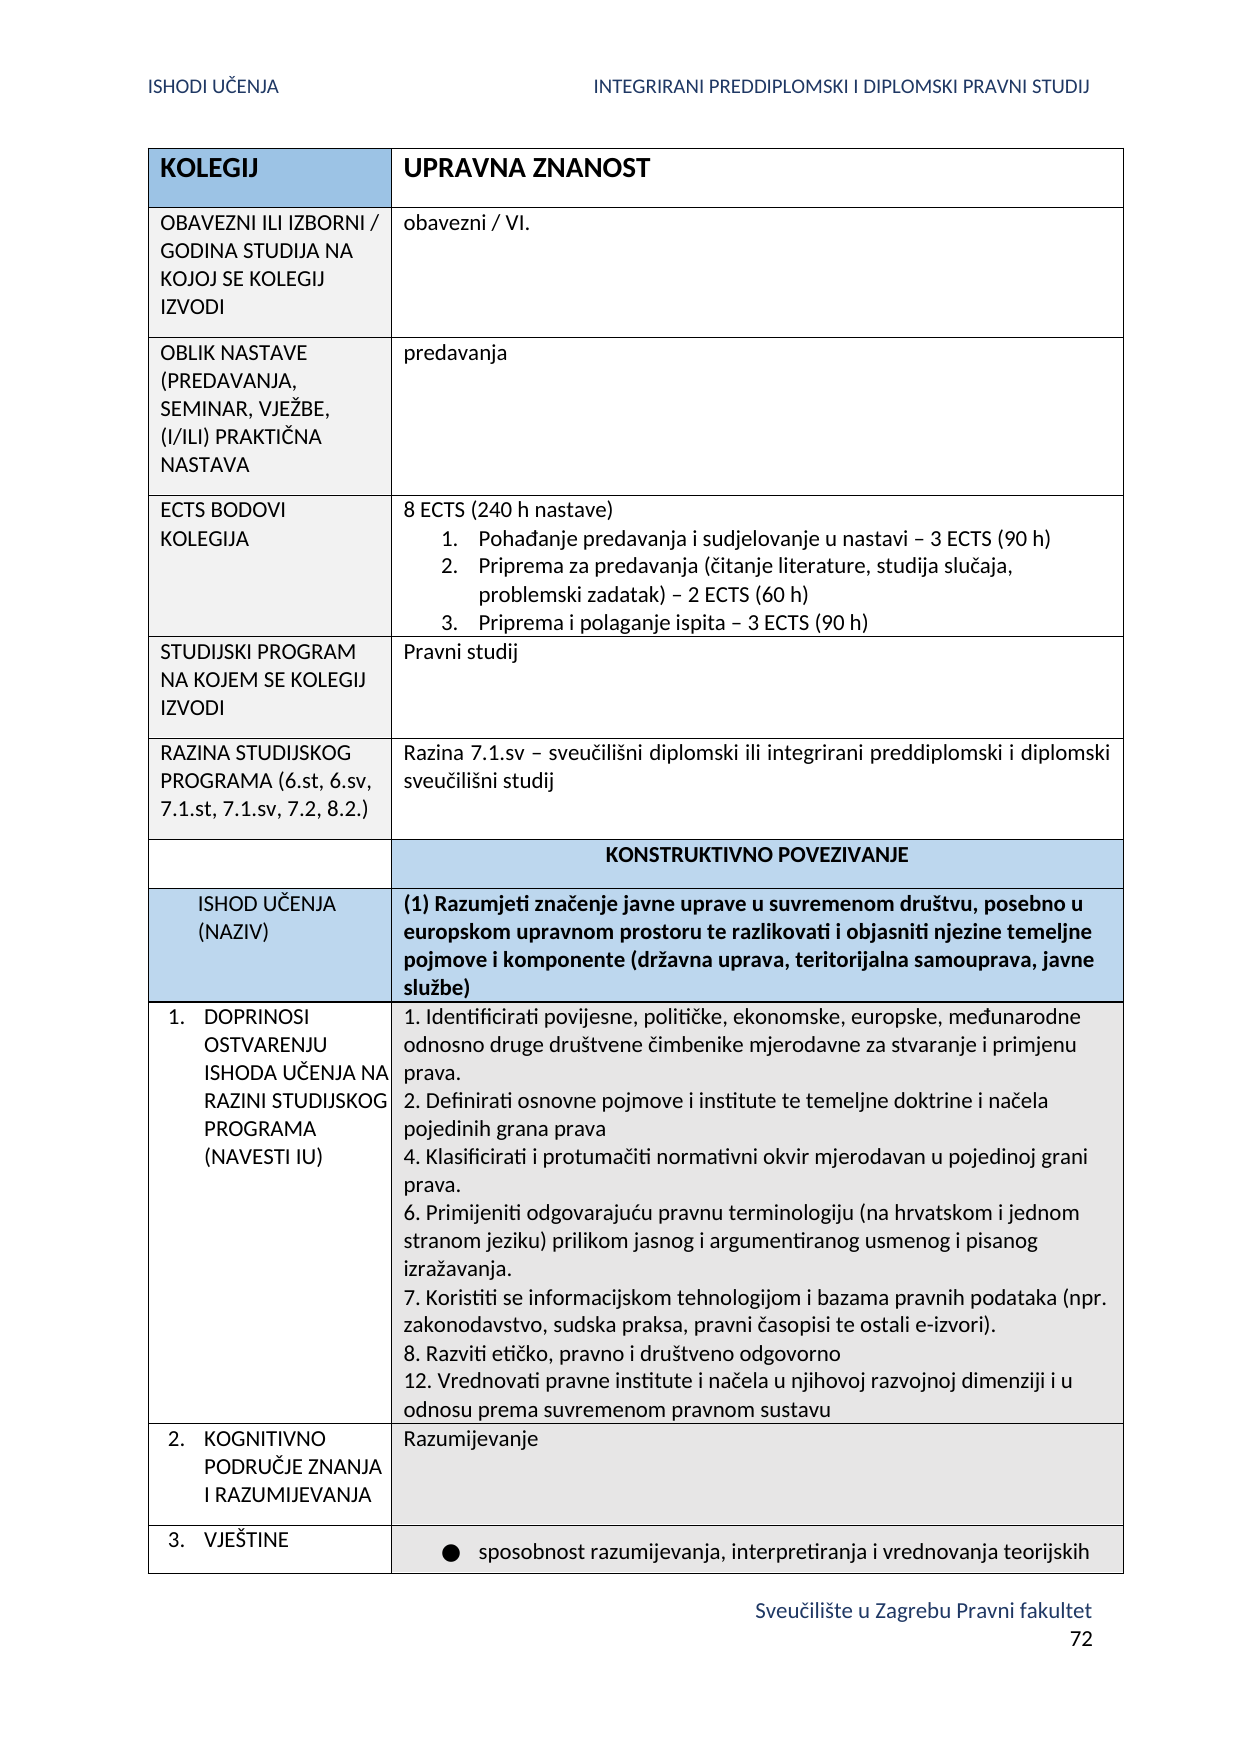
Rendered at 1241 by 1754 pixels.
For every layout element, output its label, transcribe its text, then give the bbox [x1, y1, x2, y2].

table_cell DOPRINOSI OSTVARENJU ISHODA UČENJA NA RAZINI STUDIJSKOG PROGRAMA (NAVESTI IU) [149, 1003, 391, 1423]
table_cell obavezni / VI. [392, 208, 1123, 337]
table_cell Pravni studij [392, 637, 1123, 737]
table_cell ECTS BODOVI KOLEGIJA [149, 496, 391, 636]
table_header KOLEGIJ [149, 149, 391, 207]
table_cell 8 ECTS (240 h nastave) Pohađanje predavanja i sudjelovanje u nastavi – 3 ECTS (90 h) Priprema za predavanja (čitanje literature, studija slučaja, problemski zadatak) – 2 ECTS (60 h) Priprema i polaganje ispita – 3 ECTS (90 h) [392, 496, 1123, 636]
table_cell Razina 7.1.sv – sveučilišni diplomski ili integrirani preddiplomski i diplomski sveučilišni studij [392, 739, 1123, 839]
table_cell OBLIK NASTAVE (PREDAVANJA, SEMINAR, VJEŽBE, (I/ILI) PRAKTIČNA NASTAVA [149, 338, 391, 494]
table_cell predavanja [392, 338, 1123, 494]
table_header UPRAVNA ZNANOST [392, 149, 1123, 207]
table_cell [392, 1526, 1123, 1572]
table_cell [149, 840, 391, 888]
table_cell KONSTRUKTIVNO POVEZIVANJE [392, 840, 1123, 888]
table_cell KOGNITIVNO PODRUČJE ZNANJA I RAZUMIJEVANJA [149, 1424, 391, 1524]
table_cell Razumijevanje [392, 1424, 1123, 1524]
table_cell RAZINA STUDIJSKOG PROGRAMA (6.st, 6.sv, 7.1.st, 7.1.sv, 7.2, 8.2.) [149, 739, 391, 839]
table_cell OBAVEZNI ILI IZBORNI / GODINA STUDIJA NA KOJOJ SE KOLEGIJ IZVODI [149, 208, 391, 337]
table_cell (1) Razumjeti značenje javne uprave u suvremenom društvu, posebno u europskom upravnom prostoru te razlikovati i objasniti njezine temeljne pojmove i komponente (državna uprava, teritorijalna samouprava, javne službe) [392, 889, 1123, 1001]
table_cell 1. Identificirati povijesne, političke, ekonomske, europske, međunarodne odnosno druge društvene čimbenike mjerodavne za stvaranje i primjenu prava. 2. Definirati osnovne pojmove i institute te temeljne doktrine i načela pojedinih grana prava 4. Klasificirati i protumačiti normativni okvir mjerodavan u pojedinoj grani prava. 6. Primijeniti odgovarajuću pravnu terminologiju (na hrvatskom i jednom stranom jeziku) prilikom jasnog i argumentiranog usmenog i pisanog izražavanja. 7. Koristiti se informacijskom tehnologijom i bazama pravnih podataka (npr. zakonodavstvo, sudska praksa, pravni časopisi te ostali e-izvori). 8. Razviti etičko, pravno i društveno odgovorno 12. Vrednovati pravne institute i načela u njihovoj razvojnoj dimenziji i u odnosu prema suvremenom pravnom sustavu [392, 1003, 1123, 1423]
table_cell VJEŠTINE [149, 1526, 391, 1572]
table_cell ISHOD UČENJA (NAZIV) [149, 889, 391, 1001]
table_cell STUDIJSKI PROGRAM NA KOJEM SE KOLEGIJ IZVODI [149, 637, 391, 737]
